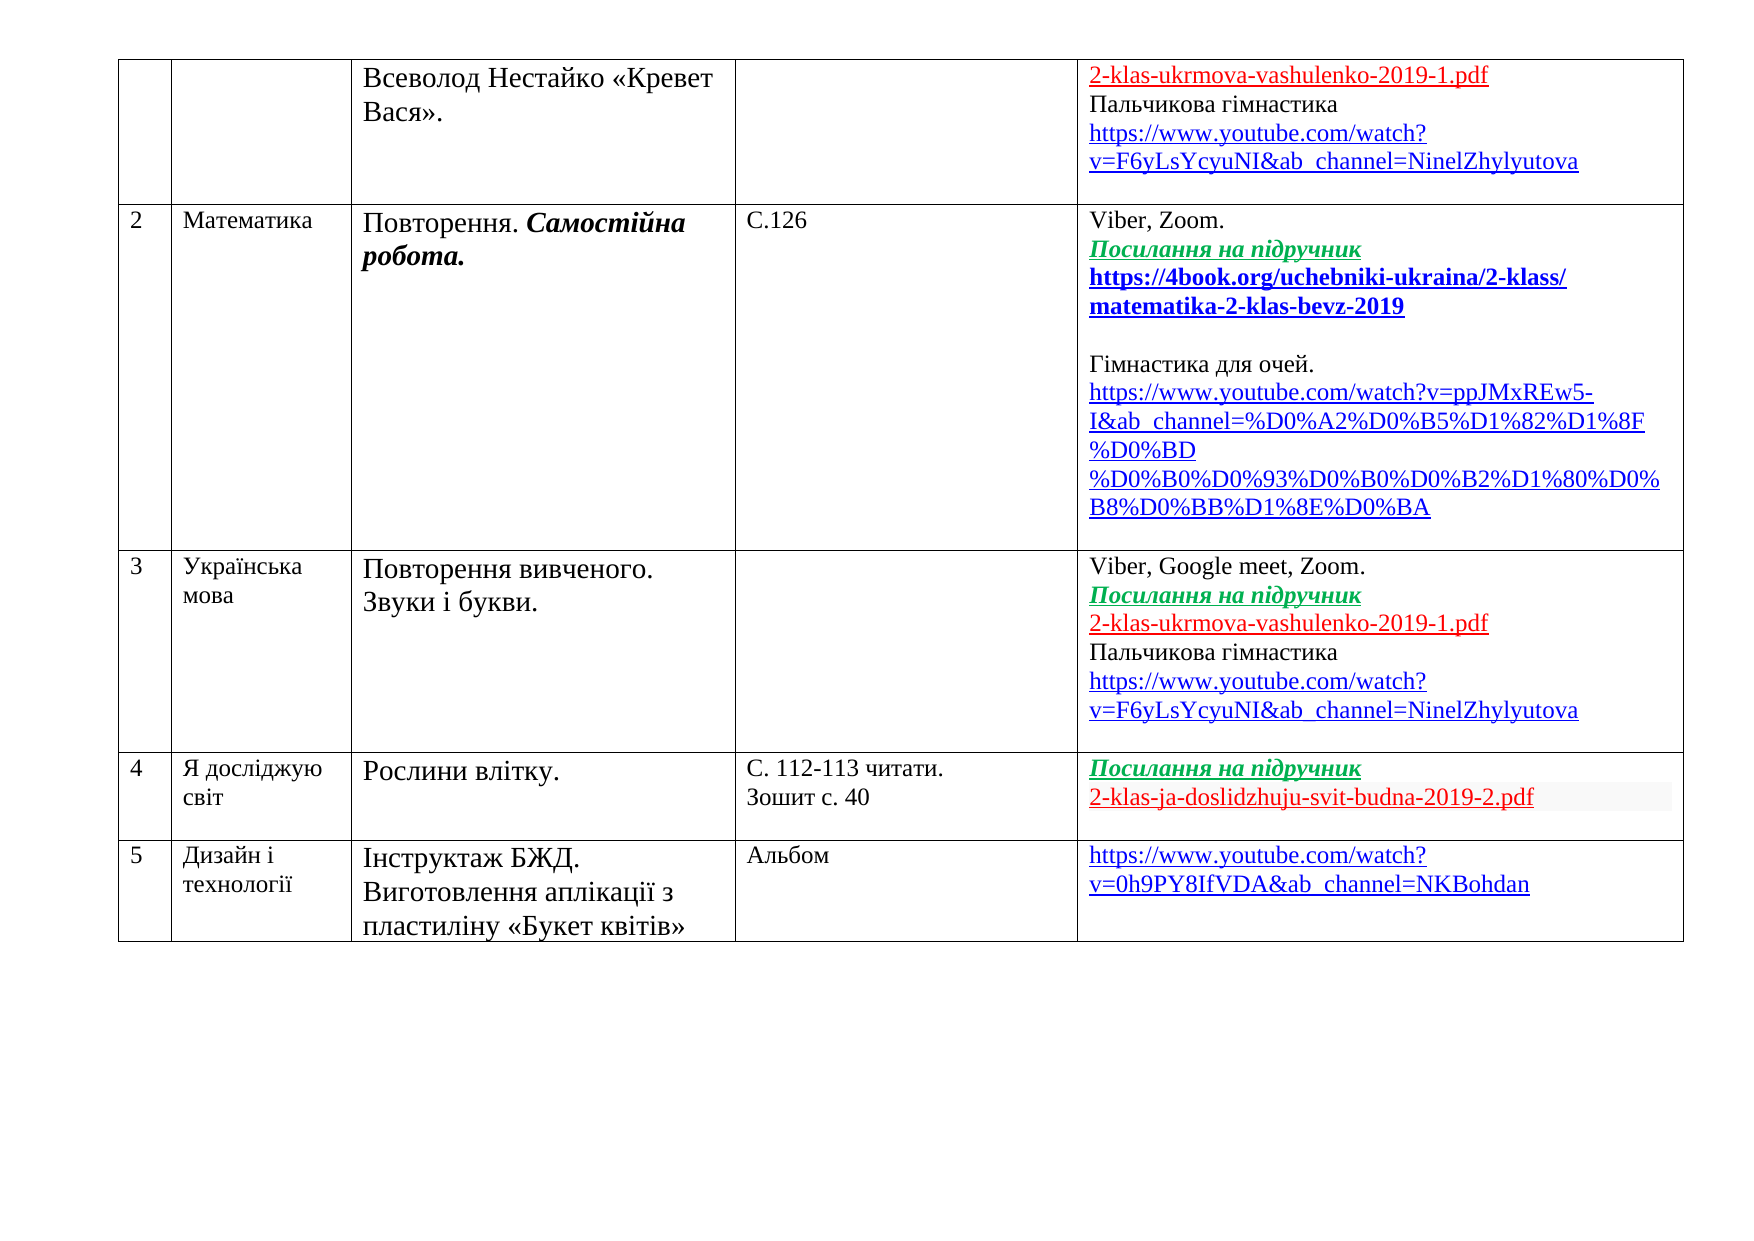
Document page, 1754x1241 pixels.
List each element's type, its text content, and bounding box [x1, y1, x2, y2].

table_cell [352, 60, 735, 204]
table_cell 4 [119, 753, 171, 839]
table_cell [1078, 60, 1683, 204]
table_cell Українська мова [172, 551, 351, 752]
table_cell Повторення вивченого. Звуки і букви. [352, 551, 735, 752]
table_cell https://www.youtube.com/watch?v=0h9PY8IfVDA&ab_channel=NKBohdan [1078, 841, 1683, 941]
table_cell Повторення. Самостійна робота. [352, 205, 735, 550]
table_cell [736, 551, 1077, 752]
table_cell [736, 60, 1077, 204]
table_cell 3 [119, 551, 171, 752]
table_cell Viber, Zoom. Посилання на підручник https://4book.org/uchebniki-ukraina/2-klass/matematika-2-klas-bevz-2019 Гімнастика для очей. https://www.youtube.com/watch?v=ppJMxREw5-I&ab_channel=%D0%A2%D0%B5%D1%82%D1%8F%D0%BD%D0%B0%D0%93%D0%B0%D0%B2%D1%80%D0%B8%D0%BB%D1%8E%D0%BA [1078, 205, 1683, 550]
table_cell 5 [119, 841, 171, 941]
table_cell С. 112-113 читати. Зошит с. 40 [736, 753, 1077, 839]
table_cell Альбом [736, 841, 1077, 941]
table_cell Viber, Google meet, Zoom. Посилання на підручник 2-klas-ukrmova-vashulenko-2019-1.pdf Пальчикова гімнастика https://www.youtube.com/watch?v=F6yLsYcyuNI&ab_channel=NinelZhylyutova [1078, 551, 1683, 752]
table_cell Посилання на підручник 2-klas-ja-doslidzhuju-svit-budna-2019-2.pdf [1078, 753, 1683, 839]
table_cell С.126 [736, 205, 1077, 550]
table_cell Інструктаж БЖД. Виготовлення аплікації з пластиліну «Букет квітів» [352, 841, 735, 941]
table_cell 2 [119, 205, 171, 550]
table_cell Математика [172, 205, 351, 550]
table_cell 1 [119, 60, 171, 204]
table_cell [172, 60, 351, 204]
table_cell Я досліджую світ [172, 753, 351, 839]
table_cell Рослини влітку. [352, 753, 735, 839]
table_cell Дизайн і технології [172, 841, 351, 941]
